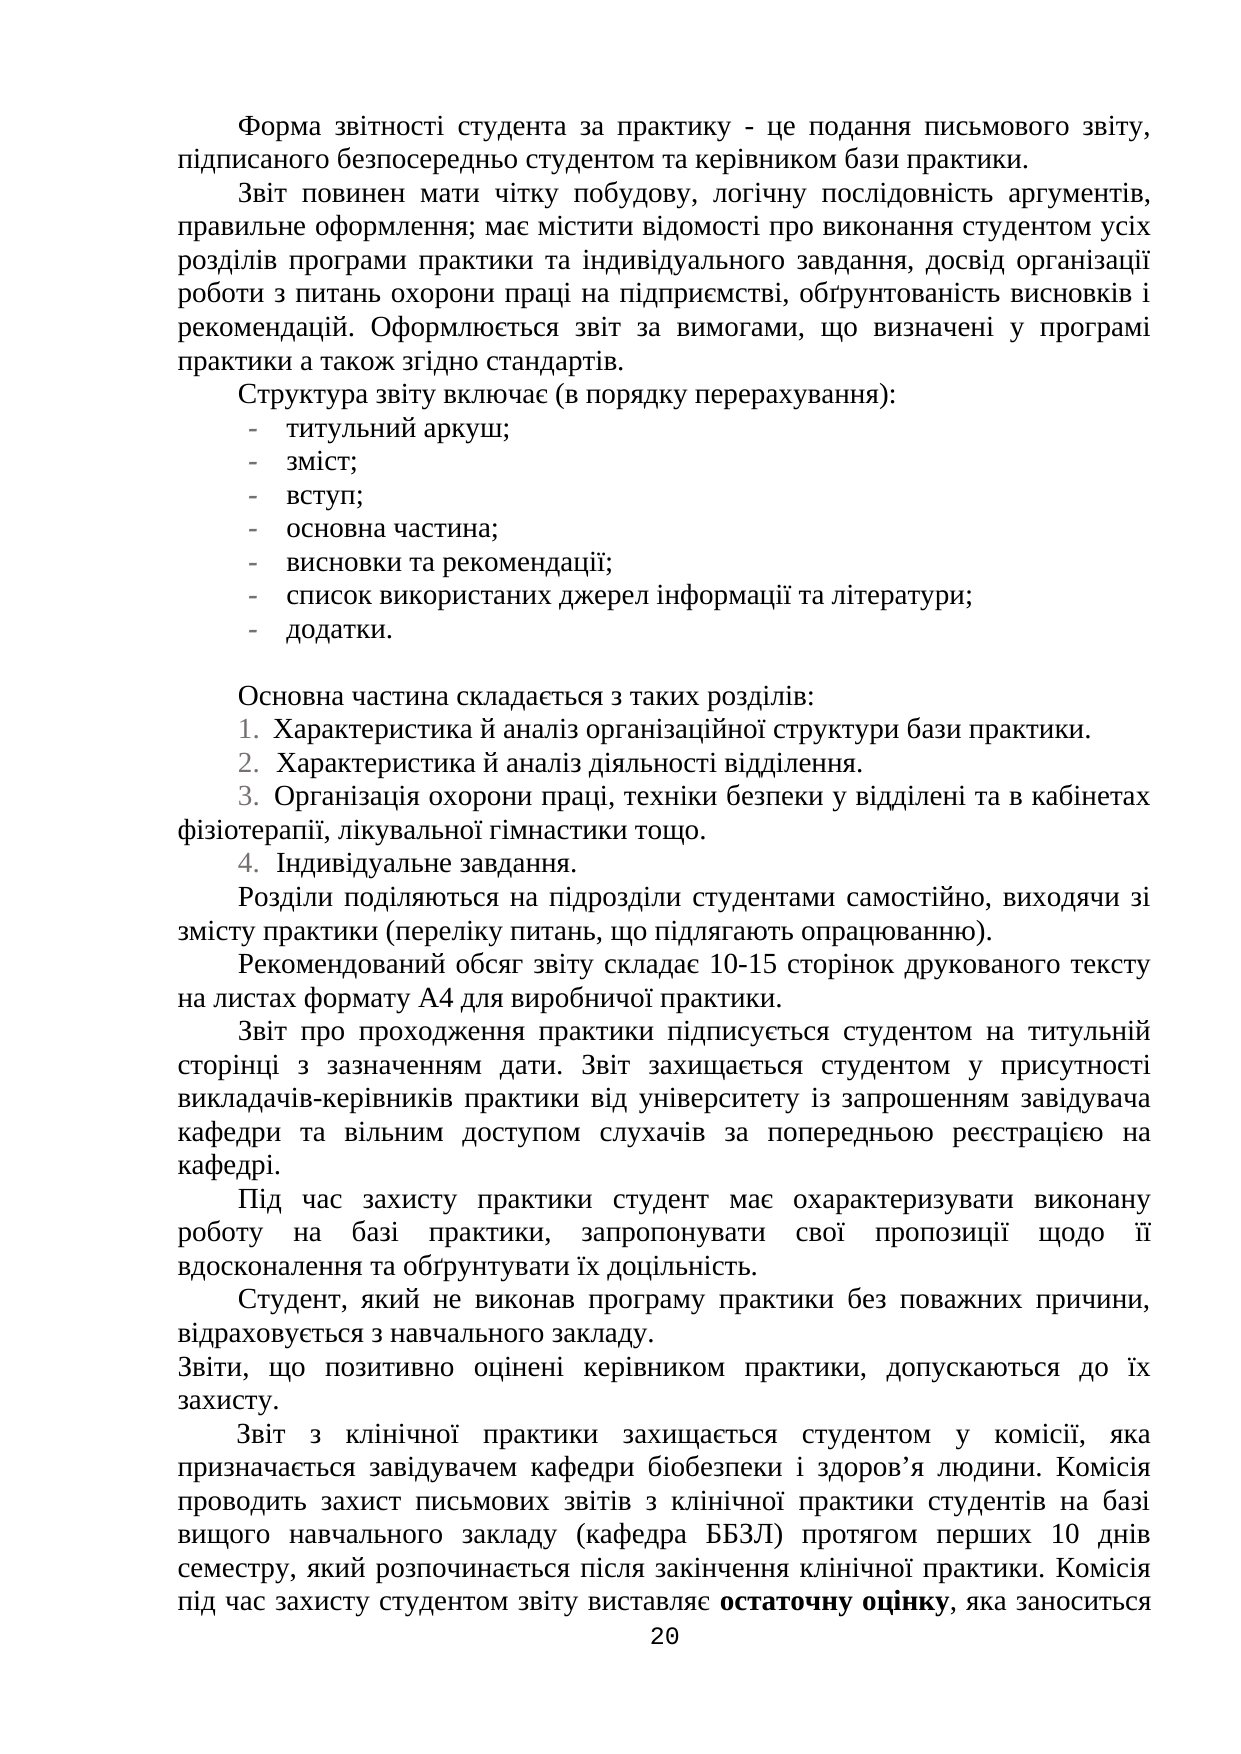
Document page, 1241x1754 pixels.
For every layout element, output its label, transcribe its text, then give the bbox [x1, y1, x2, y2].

text Основна частина складається з таких розділів: [177, 678, 1152, 711]
list висновки та рекомендації; [177, 544, 1152, 577]
list Індивідуальне завдання. [177, 846, 1152, 879]
text Звіт повинен мати чітку побудову, логічну послідовність аргументів, правильне оформлення; має містити відомості про виконання студентом усіх розділів програми практики та індивідуального завдання, досвід організації роботи з питань охорони праці на підприємстві, обґрунтованість висновків і рекомендацій. Оформлюється звіт за вимогами, що визначені у програмі практики а також згідно стандартів. [177, 175, 1152, 376]
list список використаних джерел інформації та літератури; [177, 577, 1152, 611]
text Студент, який не виконав програму практики без поважних причини, відраховується з навчального закладу. [177, 1282, 1152, 1349]
text Під час захисту практики студент має охарактеризувати виконану роботу на базі практики, запропонувати свої пропозиції щодо її вдосконалення та обґрунтувати їх доцільність. [177, 1181, 1152, 1282]
list зміст; [177, 443, 1152, 477]
list вступ; [177, 477, 1152, 510]
list Характеристика й аналіз діяльності відділення. [177, 745, 1152, 778]
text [177, 1416, 1152, 1617]
list додатки. [177, 611, 1152, 644]
text Розділи поділяються на підрозділи студентами самостійно, виходячи зі змісту практики (переліку питань, що підлягають опрацюванню). [177, 879, 1152, 946]
text Звіт про проходження практики підписується студентом на титульній сторінці з зазначенням дати. Звіт захищається студентом у присутності викладачів-керівників практики від університету із запрошенням завідувача кафедри та вільним доступом слухачів за попередньою реєстрацією на кафедрі. [177, 1013, 1152, 1181]
list Характеристика й аналіз організаційної структури бази практики. [177, 711, 1152, 745]
text Структура звіту включає (в порядку перерахування): [177, 376, 1152, 410]
list Організація охорони праці, техніки безпеки у відділені та в кабінетах фізіотерапії, лікувальної гімнастики тощо. [177, 778, 1152, 846]
text Форма звітності студента за практику - це подання письмового звіту, підписаного безпосередньо студентом та керівником бази практики. [177, 108, 1152, 175]
list основна частина; [177, 510, 1152, 544]
list титульний аркуш; [177, 410, 1152, 443]
text Рекомендований обсяг звіту складає 10-15 сторінок друкованого тексту на листах формату А4 для виробничої практики. [177, 946, 1152, 1013]
text Звіти, що позитивно оцінені керівником практики, допускаються до їх захисту. [177, 1349, 1152, 1416]
